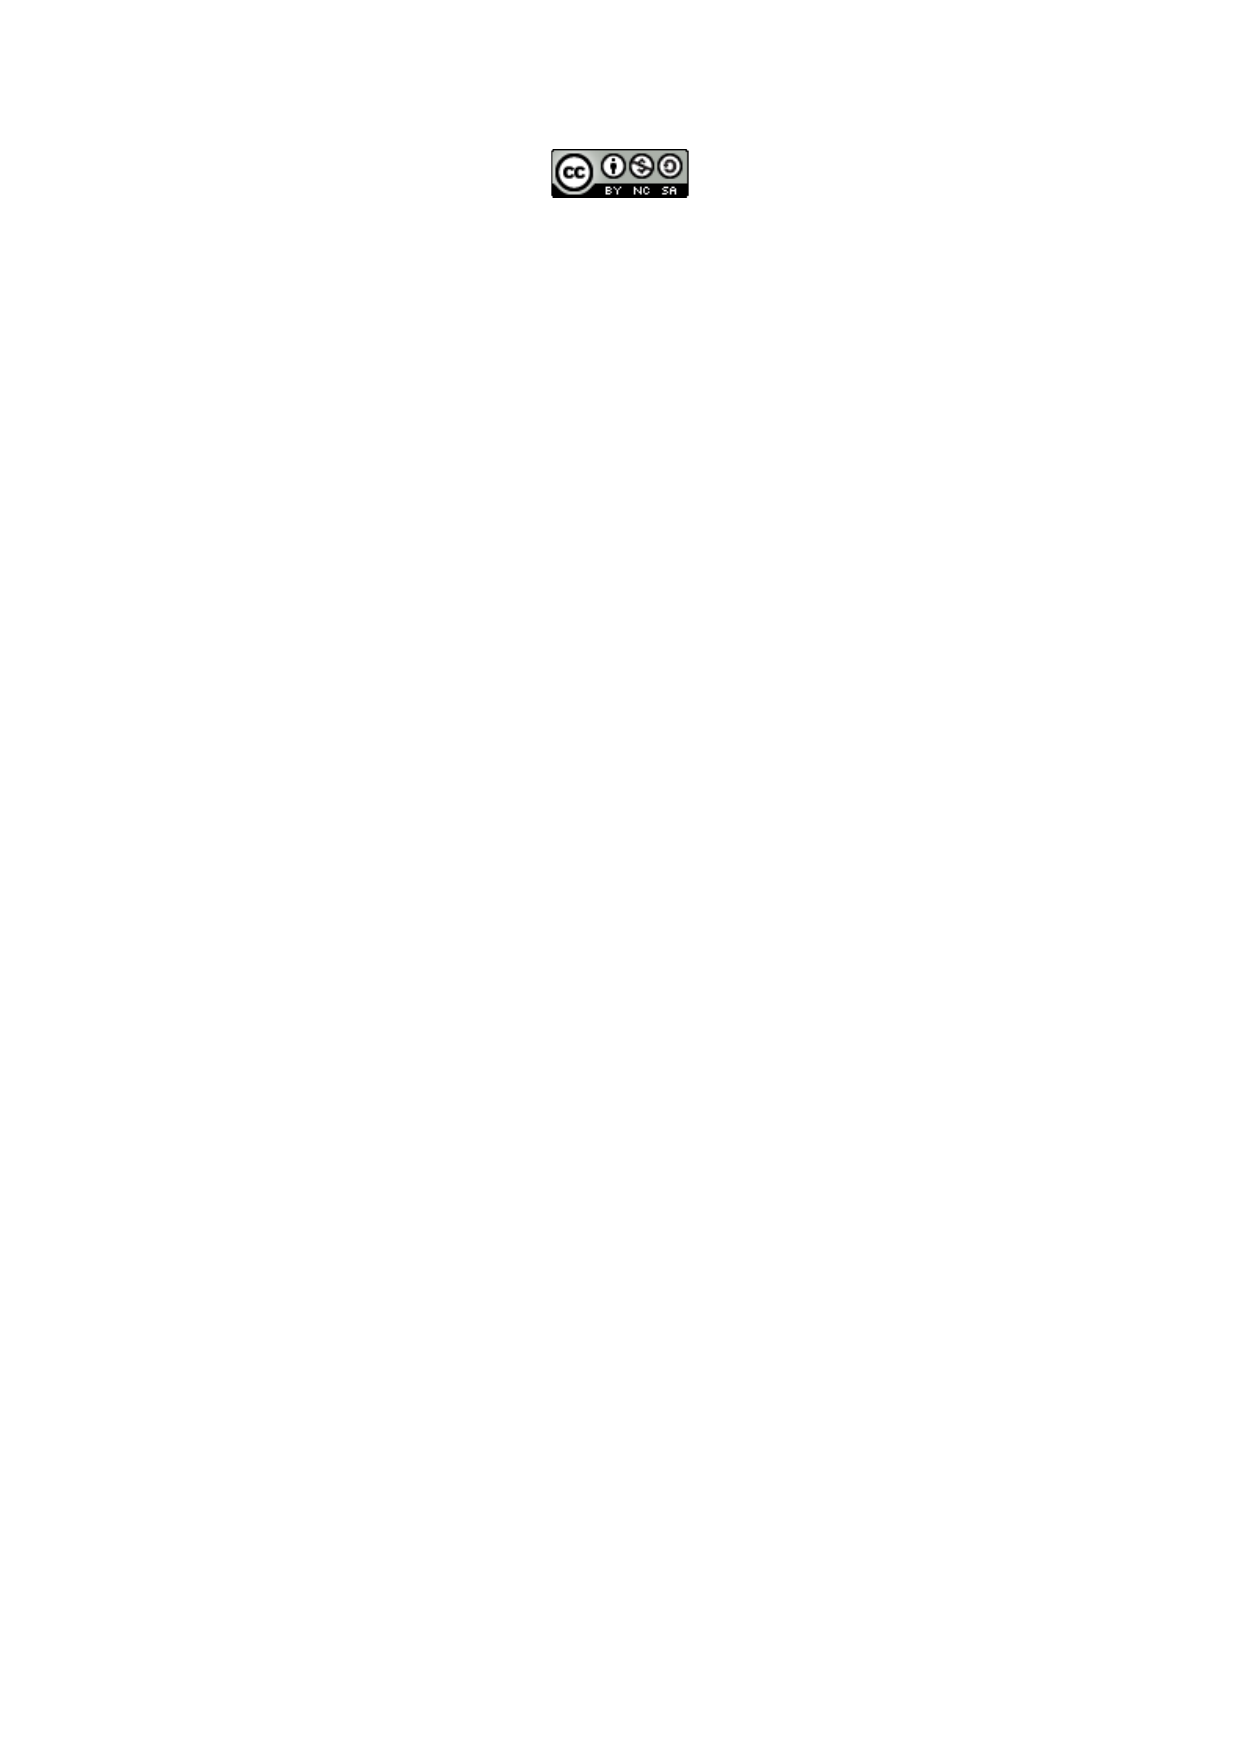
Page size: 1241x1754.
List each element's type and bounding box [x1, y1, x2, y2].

picture [551, 149, 689, 198]
